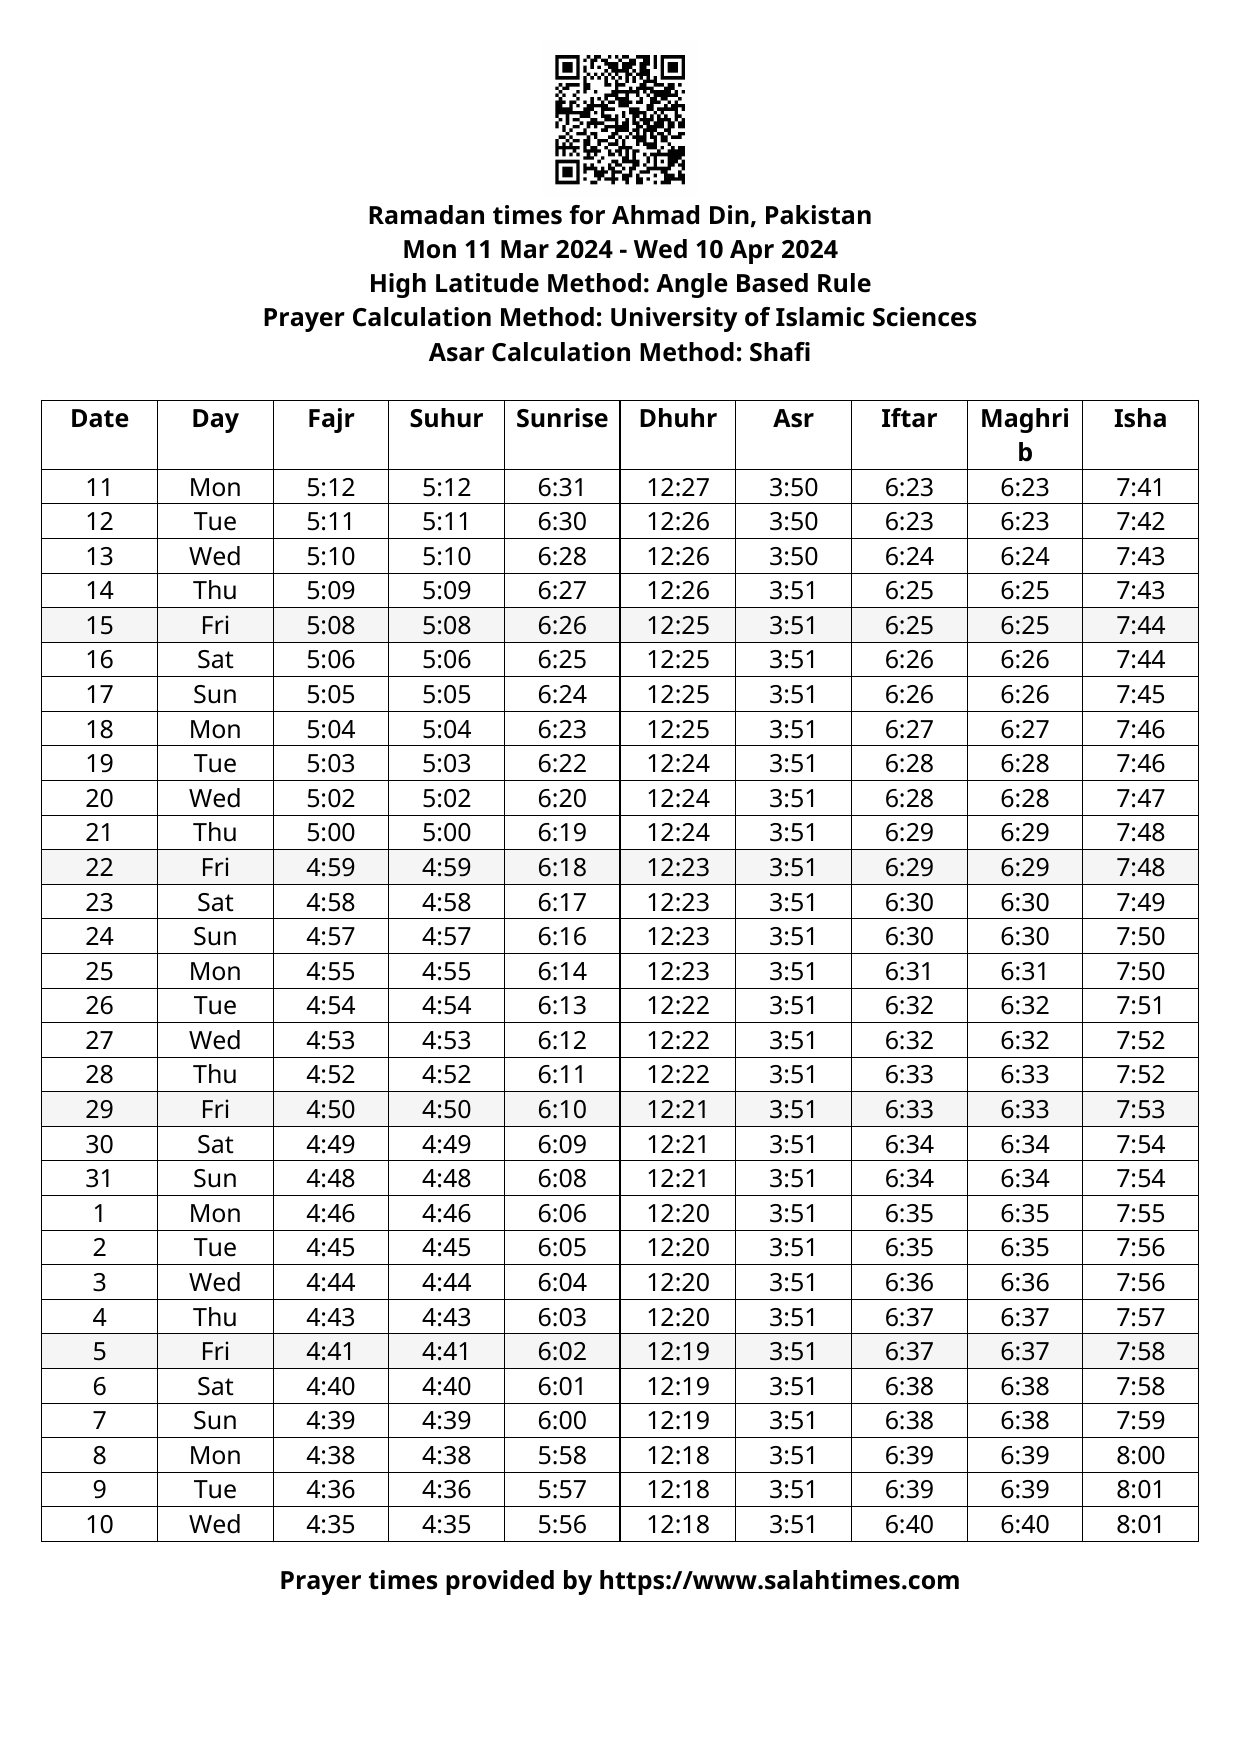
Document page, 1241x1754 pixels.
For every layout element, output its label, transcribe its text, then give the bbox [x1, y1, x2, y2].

table_cell 6:33 [852, 1092, 967, 1126]
table_cell 12:20 [621, 1231, 735, 1264]
table_cell 16 [42, 643, 157, 676]
table_cell 5:08 [274, 608, 388, 642]
table_cell 7:46 [1083, 712, 1198, 745]
table_cell 4:54 [274, 989, 388, 1022]
table_cell 2 [42, 1231, 157, 1264]
table_cell 6:32 [852, 1023, 967, 1057]
table_cell 14 [42, 574, 157, 607]
table_cell 6:27 [505, 574, 619, 607]
table_cell 5:56 [505, 1507, 619, 1541]
table_cell 12:22 [621, 1058, 735, 1091]
table_cell 5:08 [389, 608, 504, 642]
table_cell 6:25 [852, 574, 967, 607]
table_cell 7:54 [1083, 1161, 1198, 1195]
table_cell 6:12 [505, 1023, 619, 1057]
table_cell 3:51 [736, 816, 851, 849]
table_cell 6:34 [852, 1161, 967, 1195]
table_cell 12:26 [621, 539, 735, 572]
table_cell 6:32 [968, 1023, 1082, 1057]
table_cell 12:18 [621, 1507, 735, 1541]
table_cell 8:01 [1083, 1473, 1198, 1506]
table_cell 7:52 [1083, 1058, 1198, 1091]
table_cell 6:39 [968, 1473, 1082, 1506]
table_cell Sat [158, 1369, 273, 1402]
table_cell 6:30 [505, 504, 619, 538]
table_cell 4:40 [389, 1369, 504, 1402]
table_cell 12:21 [621, 1161, 735, 1195]
table_cell 12:21 [621, 1092, 735, 1126]
table_cell 6:34 [968, 1161, 1082, 1195]
table_cell 6:25 [968, 574, 1082, 607]
table_cell 12:25 [621, 643, 735, 676]
table_cell 5:11 [389, 504, 504, 538]
table_cell 4:41 [274, 1334, 388, 1368]
table_cell 12:22 [621, 1023, 735, 1057]
table_cell 12:21 [621, 1127, 735, 1160]
table_cell 6:02 [505, 1334, 619, 1368]
table_cell Fri [158, 608, 273, 642]
table_cell 4:52 [389, 1058, 504, 1091]
table_cell 7 [42, 1404, 157, 1437]
table_cell 7:59 [1083, 1404, 1198, 1437]
table_cell 5:10 [274, 539, 388, 572]
table_cell 5:11 [274, 504, 388, 538]
table_cell 4:58 [389, 885, 504, 918]
table_cell 6:08 [505, 1161, 619, 1195]
table_cell 5:10 [389, 539, 504, 572]
table_cell 3:51 [736, 1265, 851, 1299]
table_cell 6:27 [968, 712, 1082, 745]
table_cell 4:49 [274, 1127, 388, 1160]
table_cell 6:28 [852, 746, 967, 780]
text Prayer times provided by https://www.salahtimes.com [42, 1563, 1198, 1597]
table_cell 3:50 [736, 539, 851, 572]
table_cell 6:32 [852, 989, 967, 1022]
table_cell 4:39 [274, 1404, 388, 1437]
table_cell 6:36 [968, 1265, 1082, 1299]
table_cell 4:49 [389, 1127, 504, 1160]
table_cell 5:05 [389, 677, 504, 711]
table_cell 5:05 [274, 677, 388, 711]
table_cell 4:50 [389, 1092, 504, 1126]
text Ramadan times for Ahmad Din, Pakistan [42, 198, 1198, 232]
table_cell Mon [158, 470, 273, 503]
table_cell 6:24 [968, 539, 1082, 572]
table_cell 4:38 [389, 1438, 504, 1472]
table_cell 4:53 [274, 1023, 388, 1057]
table_cell 6:25 [968, 608, 1082, 642]
table_cell 3:51 [736, 1058, 851, 1091]
table_cell Sun [158, 1404, 273, 1437]
table_cell 12:20 [621, 1265, 735, 1299]
table_cell 6:36 [852, 1265, 967, 1299]
table_cell 3:51 [736, 1127, 851, 1160]
text Prayer Calculation Method: University of Islamic Sciences [42, 300, 1198, 334]
table_cell 6:24 [505, 677, 619, 711]
table_cell 7:49 [1083, 885, 1198, 918]
table_cell 4:58 [274, 885, 388, 918]
table_cell Sun [158, 919, 273, 953]
table_cell 6:34 [968, 1127, 1082, 1160]
table_cell 5:03 [274, 746, 388, 780]
table_cell 7:56 [1083, 1231, 1198, 1264]
table_cell Wed [158, 539, 273, 572]
table_cell 12:20 [621, 1300, 735, 1333]
table_cell 4:40 [274, 1369, 388, 1402]
table_cell 6:05 [505, 1231, 619, 1264]
table_cell 3:51 [736, 643, 851, 676]
table_cell 3:51 [736, 1196, 851, 1229]
table_cell 3:51 [736, 574, 851, 607]
table_cell 3 [42, 1265, 157, 1299]
table_cell 6:39 [968, 1438, 1082, 1472]
table_cell 7:58 [1083, 1369, 1198, 1402]
table_cell 5:02 [389, 781, 504, 814]
table_cell 3:51 [736, 919, 851, 953]
table_cell 4 [42, 1300, 157, 1333]
table_cell 4:59 [389, 850, 504, 884]
table_cell 6:13 [505, 989, 619, 1022]
table_cell 3:51 [736, 885, 851, 918]
table_cell 25 [42, 954, 157, 987]
table_cell 3:50 [736, 504, 851, 538]
table_cell 12:20 [621, 1196, 735, 1229]
table_cell Tue [158, 1231, 273, 1264]
table_cell 12:19 [621, 1334, 735, 1368]
table_cell 7:41 [1083, 470, 1198, 503]
table_cell 6:26 [968, 643, 1082, 676]
table_cell Fri [158, 1092, 273, 1126]
table_cell 29 [42, 1092, 157, 1126]
table_cell 7:53 [1083, 1092, 1198, 1126]
table_cell 12:25 [621, 608, 735, 642]
table_cell 1 [42, 1196, 157, 1229]
table_cell 5:03 [389, 746, 504, 780]
table_cell 6:11 [505, 1058, 619, 1091]
table_cell Wed [158, 1507, 273, 1541]
table_cell 6:23 [968, 504, 1082, 538]
table_cell 6:29 [968, 850, 1082, 884]
table_cell 6:37 [852, 1334, 967, 1368]
table_cell Mon [158, 954, 273, 987]
table_cell 4:39 [389, 1404, 504, 1437]
table_cell 6:38 [968, 1404, 1082, 1437]
table_cell 7:46 [1083, 746, 1198, 780]
table_cell 6:25 [505, 643, 619, 676]
table_cell 4:54 [389, 989, 504, 1022]
table_cell 21 [42, 816, 157, 849]
table_cell 12:22 [621, 989, 735, 1022]
table_cell 4:44 [274, 1265, 388, 1299]
table_cell 7:57 [1083, 1300, 1198, 1333]
table_cell 4:45 [389, 1231, 504, 1264]
table_cell 3:51 [736, 989, 851, 1022]
table_cell 6:32 [968, 989, 1082, 1022]
table_cell Tue [158, 504, 273, 538]
table_cell 7:47 [1083, 781, 1198, 814]
table_cell 6:01 [505, 1369, 619, 1402]
table_cell 15 [42, 608, 157, 642]
table_cell 12:24 [621, 781, 735, 814]
table_header Date [42, 401, 157, 469]
table_cell 6:35 [968, 1196, 1082, 1229]
table_cell 6:26 [852, 677, 967, 711]
table_header Isha [1083, 401, 1198, 469]
table_cell 3:51 [736, 1161, 851, 1195]
table_cell 7:44 [1083, 643, 1198, 676]
table_cell 6:27 [852, 712, 967, 745]
table_cell 3:51 [736, 850, 851, 884]
table_cell 5:12 [389, 470, 504, 503]
table_header Fajr [274, 401, 388, 469]
table_cell 12:26 [621, 504, 735, 538]
table_cell 3:50 [736, 470, 851, 503]
table_cell 12:23 [621, 850, 735, 884]
table_cell Mon [158, 1196, 273, 1229]
table_cell 6:35 [852, 1231, 967, 1264]
table_cell 4:46 [274, 1196, 388, 1229]
table_cell 7:58 [1083, 1334, 1198, 1368]
table_cell 6:16 [505, 919, 619, 953]
table_cell 12 [42, 504, 157, 538]
table_cell Sat [158, 643, 273, 676]
table_cell 6:38 [852, 1404, 967, 1437]
table_cell 6:28 [968, 746, 1082, 780]
table_cell 6:37 [968, 1300, 1082, 1333]
table_cell 28 [42, 1058, 157, 1091]
table_cell 4:55 [274, 954, 388, 987]
table_header Iftar [852, 401, 967, 469]
table_cell 4:43 [389, 1300, 504, 1333]
table_cell 6:23 [852, 470, 967, 503]
table_cell 10 [42, 1507, 157, 1541]
table_cell 7:52 [1083, 1023, 1198, 1057]
table_cell Thu [158, 1300, 273, 1333]
table_cell 6:09 [505, 1127, 619, 1160]
table_cell 19 [42, 746, 157, 780]
table_cell 7:45 [1083, 677, 1198, 711]
table_cell 12:25 [621, 712, 735, 745]
table_cell 18 [42, 712, 157, 745]
table_cell 4:43 [274, 1300, 388, 1333]
table_cell 20 [42, 781, 157, 814]
table_cell 6:35 [852, 1196, 967, 1229]
table_cell 6:37 [852, 1300, 967, 1333]
table_header Sunrise [505, 401, 619, 469]
table_cell 7:56 [1083, 1265, 1198, 1299]
table_cell 24 [42, 919, 157, 953]
table_cell 5:00 [389, 816, 504, 849]
table_cell 6:31 [505, 470, 619, 503]
table_cell 4:35 [389, 1507, 504, 1541]
table_cell 3:51 [736, 1473, 851, 1506]
table_cell Sat [158, 1127, 273, 1160]
table_cell Tue [158, 1473, 273, 1506]
table_cell 7:44 [1083, 608, 1198, 642]
table_cell 4:53 [389, 1023, 504, 1057]
table_cell 7:50 [1083, 954, 1198, 987]
table_cell 3:51 [736, 712, 851, 745]
table_cell 6:30 [852, 919, 967, 953]
table_cell 4:46 [389, 1196, 504, 1229]
table_cell 12:18 [621, 1438, 735, 1472]
table_cell 23 [42, 885, 157, 918]
table_cell Thu [158, 816, 273, 849]
text High Latitude Method: Angle Based Rule [42, 266, 1198, 300]
table_cell 6:28 [505, 539, 619, 572]
table_cell 12:23 [621, 919, 735, 953]
table_cell 6:23 [505, 712, 619, 745]
table_header Day [158, 401, 273, 469]
table_cell 6:26 [968, 677, 1082, 711]
table_cell 27 [42, 1023, 157, 1057]
table_cell 4:57 [389, 919, 504, 953]
table_cell Fri [158, 1334, 273, 1368]
table_cell 6:29 [968, 816, 1082, 849]
table_cell Fri [158, 850, 273, 884]
table_cell 6:23 [968, 470, 1082, 503]
table_cell 6:38 [852, 1369, 967, 1402]
table_cell 6:03 [505, 1300, 619, 1333]
table_cell Tue [158, 989, 273, 1022]
table_cell 4:36 [389, 1473, 504, 1506]
table_cell 6:14 [505, 954, 619, 987]
table_cell 6:28 [968, 781, 1082, 814]
table_cell 6:24 [852, 539, 967, 572]
table_cell 6:20 [505, 781, 619, 814]
table_cell 31 [42, 1161, 157, 1195]
table_cell 7:55 [1083, 1196, 1198, 1229]
table_cell 5:58 [505, 1438, 619, 1472]
table_cell 6:39 [852, 1473, 967, 1506]
table_cell 9 [42, 1473, 157, 1506]
table_cell 4:41 [389, 1334, 504, 1368]
table_cell 12:25 [621, 677, 735, 711]
table_cell 5:00 [274, 816, 388, 849]
table_cell 3:51 [736, 608, 851, 642]
table_cell 11 [42, 470, 157, 503]
table_cell 6:22 [505, 746, 619, 780]
table_cell 6:33 [852, 1058, 967, 1091]
table_cell 5:04 [274, 712, 388, 745]
table_cell 17 [42, 677, 157, 711]
table_cell 5:02 [274, 781, 388, 814]
picture [542, 41, 699, 198]
table_cell 12:19 [621, 1404, 735, 1437]
table_cell 5 [42, 1334, 157, 1368]
table_cell 7:43 [1083, 539, 1198, 572]
table_cell 4:48 [274, 1161, 388, 1195]
table_cell 6:10 [505, 1092, 619, 1126]
table_cell 6:18 [505, 850, 619, 884]
table_cell 4:48 [389, 1161, 504, 1195]
table_cell 12:23 [621, 954, 735, 987]
table_cell 4:57 [274, 919, 388, 953]
table_cell 13 [42, 539, 157, 572]
table_cell 5:09 [274, 574, 388, 607]
table_cell 5:06 [274, 643, 388, 676]
table_cell 6:00 [505, 1404, 619, 1437]
table_cell 4:45 [274, 1231, 388, 1264]
table_cell 3:51 [736, 1023, 851, 1057]
table_cell 6:30 [968, 919, 1082, 953]
table_cell 12:18 [621, 1473, 735, 1506]
table_cell 12:24 [621, 816, 735, 849]
table_cell Mon [158, 712, 273, 745]
table_cell 6:26 [505, 608, 619, 642]
table_cell 12:26 [621, 574, 735, 607]
table_cell 6:26 [852, 643, 967, 676]
table_cell 3:51 [736, 1438, 851, 1472]
table_cell 22 [42, 850, 157, 884]
table_cell Wed [158, 1023, 273, 1057]
table_header Dhuhr [621, 401, 735, 469]
table_cell 3:51 [736, 1507, 851, 1541]
table_cell 7:48 [1083, 850, 1198, 884]
table_cell Tue [158, 746, 273, 780]
table_cell Sun [158, 677, 273, 711]
table_cell 30 [42, 1127, 157, 1160]
table_cell 6:19 [505, 816, 619, 849]
table_cell Wed [158, 1265, 273, 1299]
table_cell 6:31 [852, 954, 967, 987]
table_cell 3:51 [736, 1092, 851, 1126]
table_cell Thu [158, 1058, 273, 1091]
table_cell 6:17 [505, 885, 619, 918]
text Mon 11 Mar 2024 - Wed 10 Apr 2024 [42, 232, 1198, 266]
table_header Maghrib [968, 401, 1082, 469]
table_cell 6:33 [968, 1058, 1082, 1091]
table_cell 5:04 [389, 712, 504, 745]
table_cell 6:06 [505, 1196, 619, 1229]
table_cell Sun [158, 1161, 273, 1195]
table_cell 4:36 [274, 1473, 388, 1506]
table_cell 6 [42, 1369, 157, 1402]
table_cell 12:27 [621, 470, 735, 503]
table_cell 12:19 [621, 1369, 735, 1402]
table_cell 6:31 [968, 954, 1082, 987]
table_cell 6:04 [505, 1265, 619, 1299]
table_cell 5:12 [274, 470, 388, 503]
table_cell 4:52 [274, 1058, 388, 1091]
table_cell 5:06 [389, 643, 504, 676]
table_cell 6:35 [968, 1231, 1082, 1264]
table_cell 3:51 [736, 677, 851, 711]
table_cell 6:40 [852, 1507, 967, 1541]
table_cell 6:39 [852, 1438, 967, 1472]
table_cell 5:09 [389, 574, 504, 607]
table_header Suhur [389, 401, 504, 469]
table_cell 4:59 [274, 850, 388, 884]
table_cell 6:40 [968, 1507, 1082, 1541]
table_cell 3:51 [736, 781, 851, 814]
table_cell 6:29 [852, 850, 967, 884]
table_cell 7:51 [1083, 989, 1198, 1022]
table_header Asr [736, 401, 851, 469]
table_cell 6:25 [852, 608, 967, 642]
table_cell 3:51 [736, 1404, 851, 1437]
table_cell 3:51 [736, 954, 851, 987]
table_cell 6:28 [852, 781, 967, 814]
table_cell 8:00 [1083, 1438, 1198, 1472]
table_cell 6:34 [852, 1127, 967, 1160]
table_cell 5:57 [505, 1473, 619, 1506]
table_cell 12:23 [621, 885, 735, 918]
table_cell 4:55 [389, 954, 504, 987]
table_cell 4:50 [274, 1092, 388, 1126]
table_cell 4:38 [274, 1438, 388, 1472]
table_cell 12:24 [621, 746, 735, 780]
table_cell 6:37 [968, 1334, 1082, 1368]
table_cell 7:50 [1083, 919, 1198, 953]
table_cell 3:51 [736, 1334, 851, 1368]
table_cell 7:54 [1083, 1127, 1198, 1160]
table_cell Thu [158, 574, 273, 607]
table_cell 4:35 [274, 1507, 388, 1541]
table_cell 6:33 [968, 1092, 1082, 1126]
table_cell 7:42 [1083, 504, 1198, 538]
table_cell 6:38 [968, 1369, 1082, 1402]
table_cell 6:29 [852, 816, 967, 849]
text Asar Calculation Method: Shafi [42, 334, 1198, 368]
table_cell 7:48 [1083, 816, 1198, 849]
table_cell 6:30 [968, 885, 1082, 918]
table_cell Sat [158, 885, 273, 918]
table_cell Mon [158, 1438, 273, 1472]
table_cell Wed [158, 781, 273, 814]
table_cell 3:51 [736, 1300, 851, 1333]
table_cell 6:30 [852, 885, 967, 918]
table_cell 8 [42, 1438, 157, 1472]
table_cell 7:43 [1083, 574, 1198, 607]
table_cell 26 [42, 989, 157, 1022]
table_cell 3:51 [736, 746, 851, 780]
table_cell 3:51 [736, 1369, 851, 1402]
table_cell 3:51 [736, 1231, 851, 1264]
table_cell 4:44 [389, 1265, 504, 1299]
table_cell 6:23 [852, 504, 967, 538]
table_cell 8:01 [1083, 1507, 1198, 1541]
